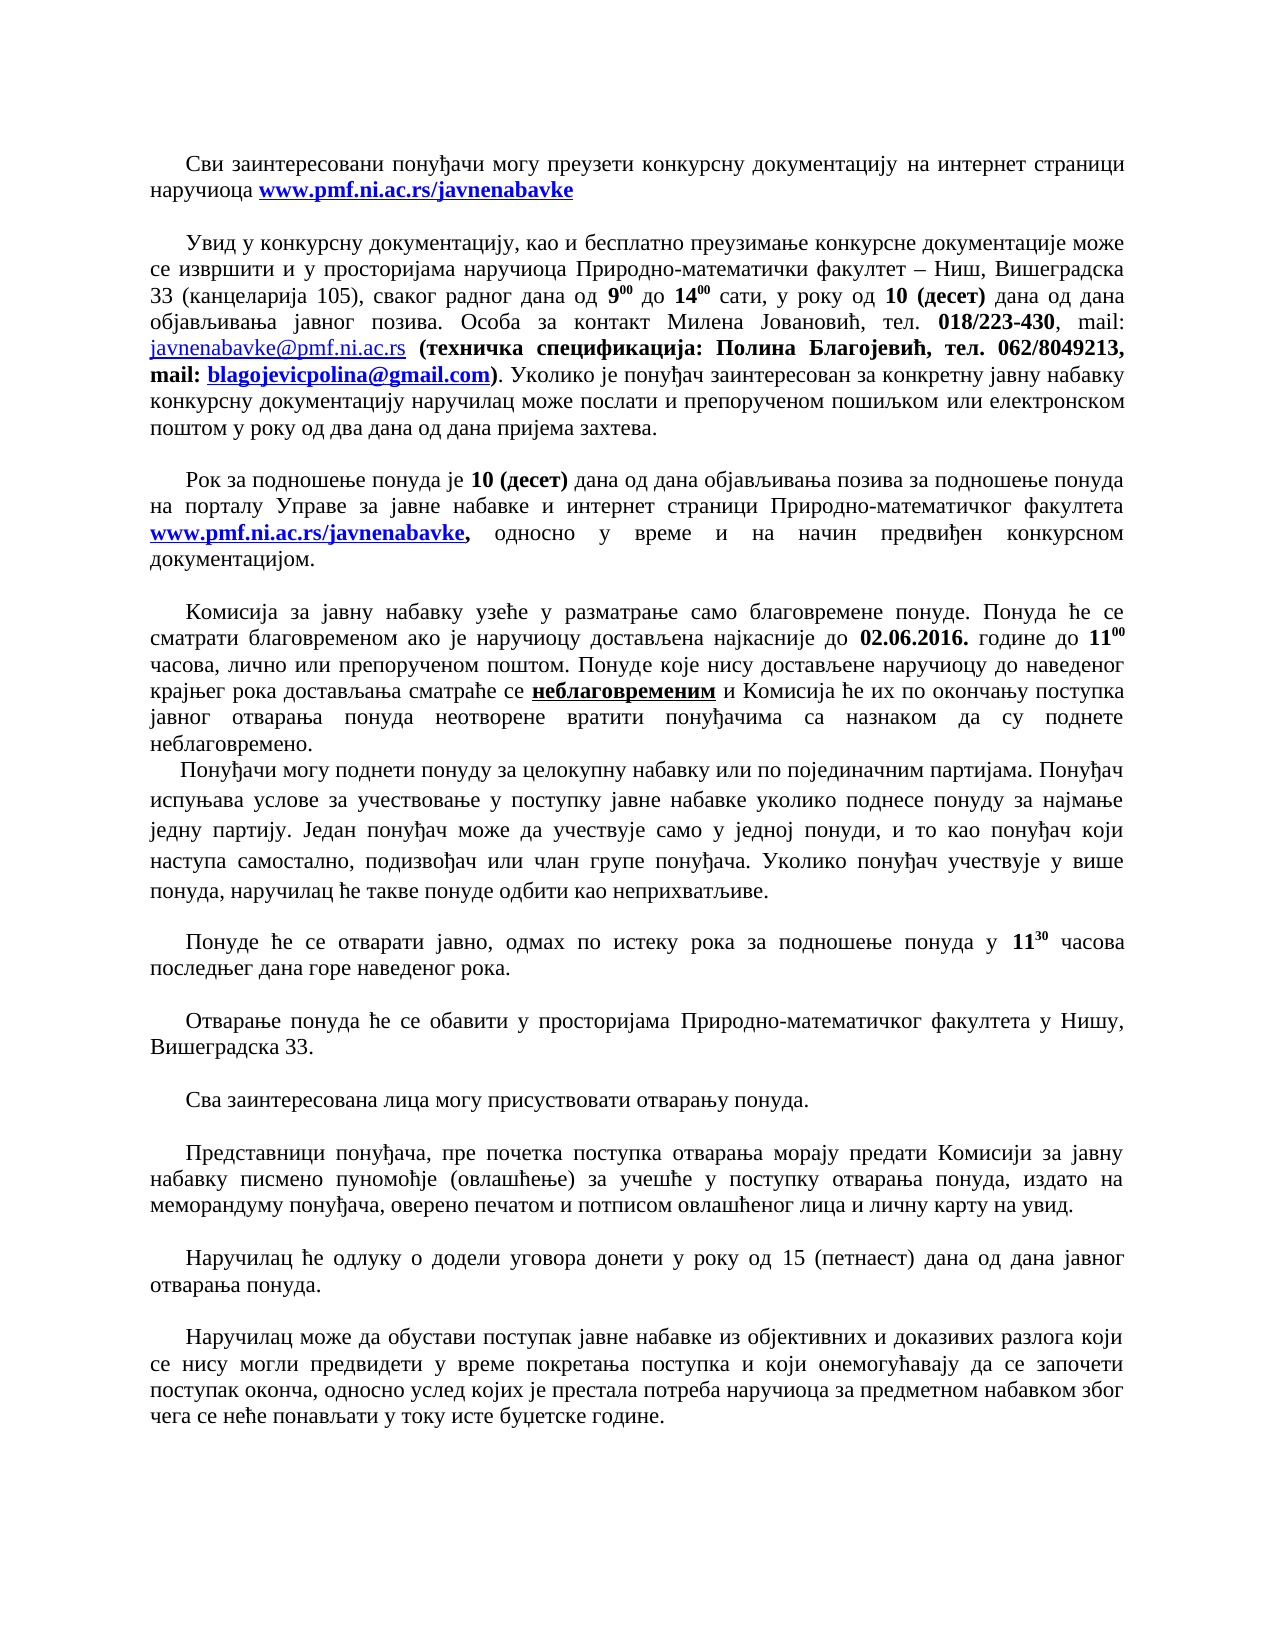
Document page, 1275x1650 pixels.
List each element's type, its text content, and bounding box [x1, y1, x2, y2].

text Наручилац ће одлуку о додели уговора донети у року од 15 (петнаест) дана од дана јавног отварања понуда. [150, 1244, 1125, 1297]
text Сва заинтересована лица могу присуствовати отварању понуда. [150, 1086, 1125, 1112]
text Наручилац може да обустави поступак јавне набавке из објективних и доказивих разлога који се нису могли предвидети у време покретања поступка и који онемогућавају да се започети поступак оконча, односно услед којих је престала потреба наручиоца за предметном набавком због чега се неће понављати у току исте буџетске године. [150, 1323, 1125, 1429]
text Понуђачи могу поднети понуду за целокупну набавку или по појединачним партијама. Понуђач испуњава услове за учествовање у поступку јавне набавке уколико поднесе понуду за најмање једну партију. Један понуђач може да учествује само у једној понуди, и то као понуђач који наступа самостално, подизвођач или члан групе понуђача. Уколико понуђач учествује у више понуда, наручилац ће такве понуде одбити као неприхватљиве. [150, 756, 1125, 903]
text Рок за подношење понуда је 10 (десет) дана од дана објављивања позива за подношење понуда на порталу Управе за јавне набавке и интернет страници Природно-математичког факултета www.pmf.ni.ac.rs/javnenabavke, односно у време и на начин предвиђен конкурсном документацијом. [150, 466, 1125, 572]
text Комисија за јавну набавку узеће у разматрање само благовремене понуде. Понуда ће се сматрати благовременом ако је наручиоцу достављена најкасније до 02.06.2016. године до 1100 часова, лично или препорученом поштом. Понудe којe нису достављене наручиоцу до наведеног крајњег рока достављања сматраће се неблаговременим и Комисија ће их по окончању поступка јавног отварања понуда неотворене вратити понуђачима са назнаком да су поднете неблаговремено. [150, 598, 1125, 756]
text Увид у конкурсну документацију, као и бесплатно преузимање конкурсне документације може се извршити и у просторијама наручиоца Природно-математички факултет – Ниш, Вишеградска 33 (канцеларија 105), сваког радног дана од 900 до 1400 сати, у року од 10 (десет) дана од дана објављивања јавног позива. Особа за контакт Милена Јовановић, тел. 018/223-430, mail: javnenabavke@pmf.ni.ac.rs (техничка спецификација: Полина Благојевић, тел. 062/8049213, mail: blagojevicpolina@gmail.com). Уколико je понуђач заинтересован за конкретну јавну набавку конкурсну документацију наручилац може послати и препорученом пошиљком или електронском поштом у року од два дана од дана пријема захтева. [150, 229, 1125, 440]
text Отварање понуда ће се обавити у просторијама Природно-математичког факултета у Нишу, Вишеградска 33. [150, 1007, 1125, 1060]
text Понуде ће се отварати јавно, одмах по истеку рока за подношење понуда у 1130 часова последњег дана горе наведеног рока. [150, 928, 1125, 981]
text Представници понуђача, пре почетка поступка отварања морају предати Комисији за јавну набавку писмено пуномоћје (овлашћење) за учешће у поступку отварања понуда, издато на меморандуму понуђача, оверено печатом и потписом овлашћеног лица и личну карту на увид. [150, 1139, 1125, 1218]
text Сви заинтересовани понуђачи могу преузети конкурсну документацију на интернет страници наручиоца www.pmf.ni.ac.rs/javnenabavke [150, 150, 1125, 203]
